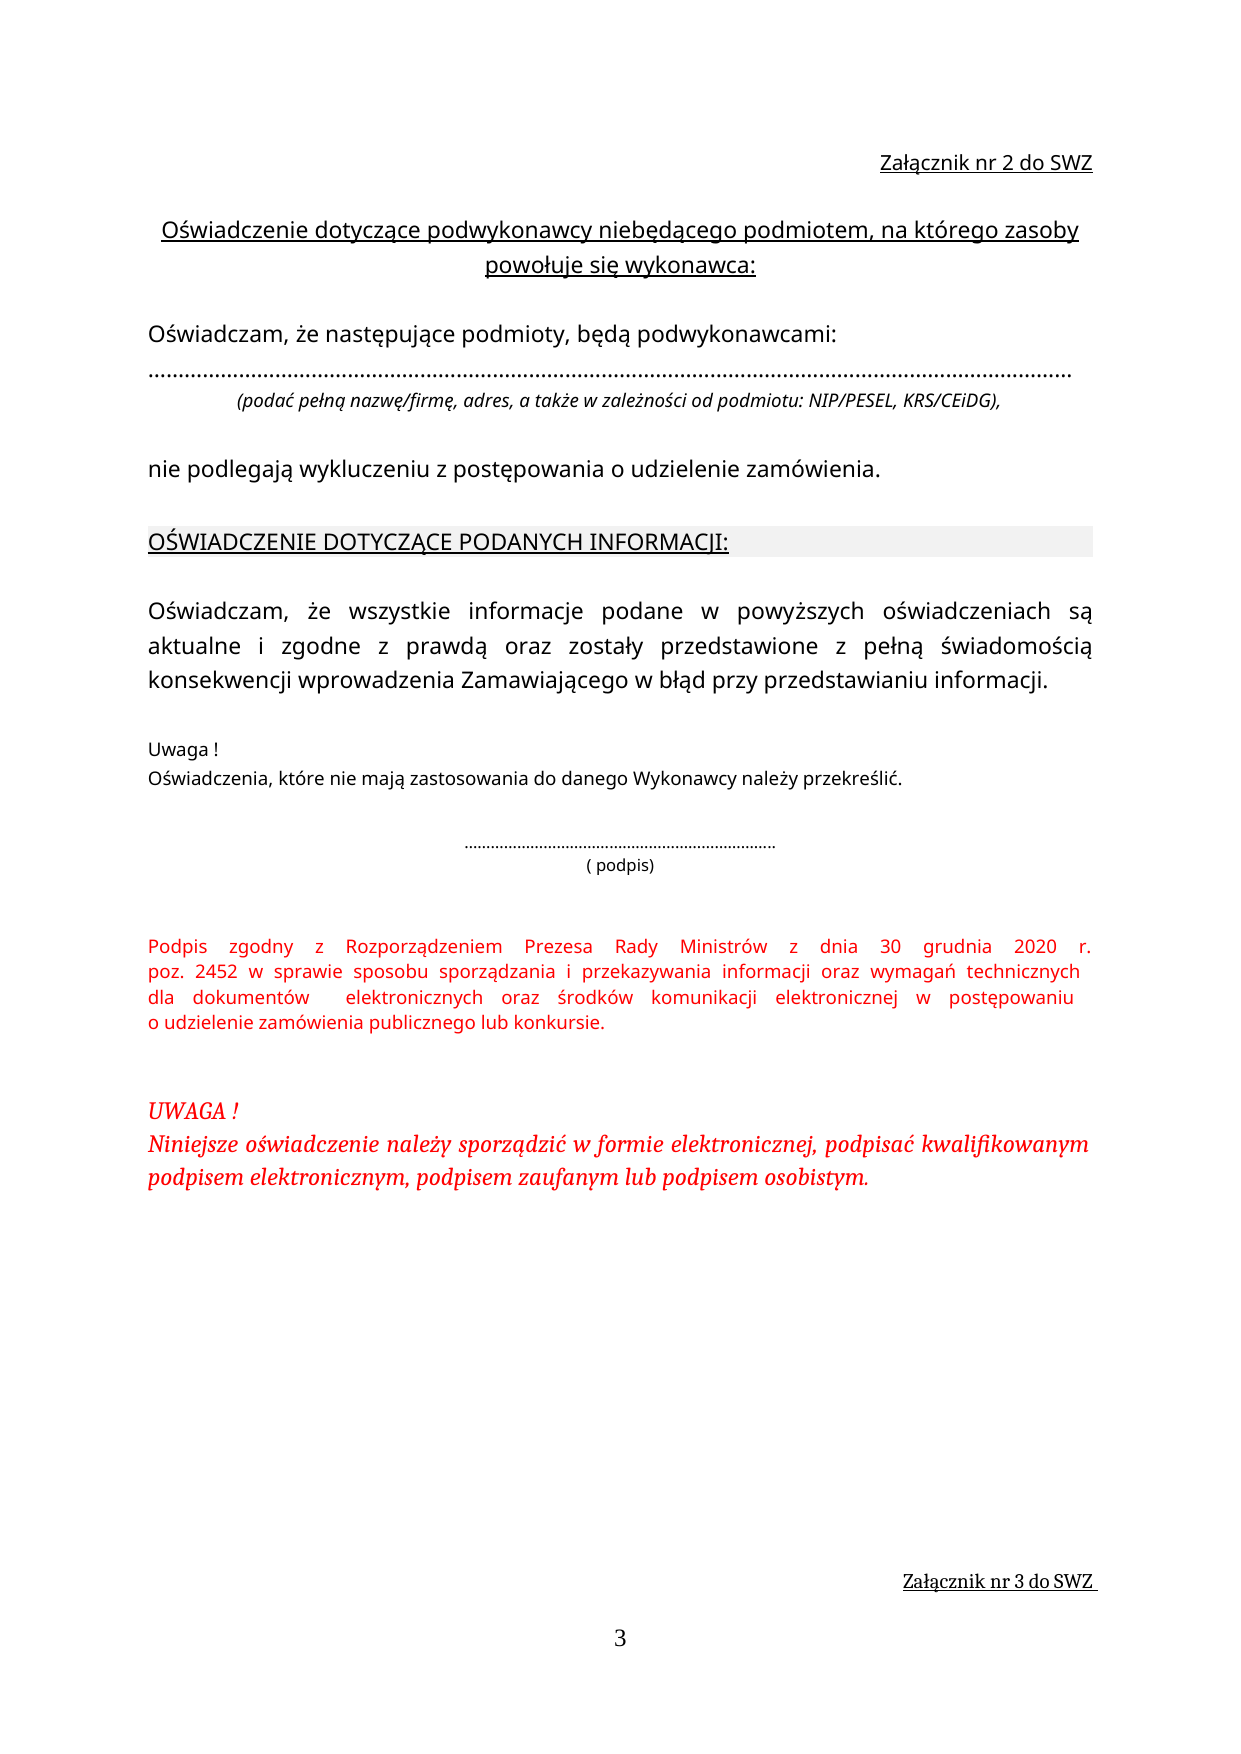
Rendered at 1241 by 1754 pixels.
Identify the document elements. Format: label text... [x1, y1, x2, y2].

text …………………………………………………………….. [148, 831, 1093, 854]
text Niniejsze oświadczenie należy sporządzić w formie elektronicznej, podpisać kwalifikowanym podpisem elektronicznym, podpisem zaufanym lub podpisem osobistym. [148, 1130, 1093, 1192]
text Podpis zgodny z Rozporządzeniem Prezesa Rady Ministrów z dnia 30 grudnia 2020 r. poz. 2452 w sprawie sposobu sporządzania i przekazywania informacji oraz wymagań technicznych dla dokumentów elektronicznych oraz środków komunikacji elektronicznej w postępowaniu o udzielenie zamówienia publicznego lub konkursie. [148, 933, 1093, 1035]
text UWAGA ! [148, 1097, 1093, 1126]
text (podać pełną nazwę/firmę, adres, a także w zależności od podmiotu: NIP/PESEL, KRS/CEiDG), [148, 387, 1093, 413]
text Oświadczenia, które nie mają zastosowania do danego Wykonawcy należy przekreślić. [148, 765, 1093, 791]
text Oświadczam, że następujące podmioty, będą podwykonawcami: [148, 318, 1093, 349]
text Oświadczam, że wszystkie informacje podane w powyższych oświadczeniach są aktualne i zgodne z prawdą oraz zostały przedstawione z pełną świadomością konsekwencji wprowadzenia Zamawiającego w błąd przy przedstawianiu informacji. [148, 595, 1093, 696]
text ( podpis) [148, 854, 1093, 876]
text Uwaga ! [148, 737, 1093, 762]
text OŚWIADCZENIE DOTYCZĄCE PODANYCH INFORMACJI: [148, 526, 1093, 557]
text Załącznik nr 3 do SWZ [148, 1570, 1093, 1594]
text nie podlegają wykluczeniu z postępowania o udzielenie zamówienia. [148, 453, 1093, 484]
text Załącznik nr 2 do SWZ [148, 148, 1093, 176]
text ……………………………………………………………………………………………………………………………………… [148, 353, 1093, 384]
text Oświadczenie dotyczące podwykonawcy niebędącego podmiotem, na którego zasoby powołuje się wykonawca: [148, 214, 1093, 280]
